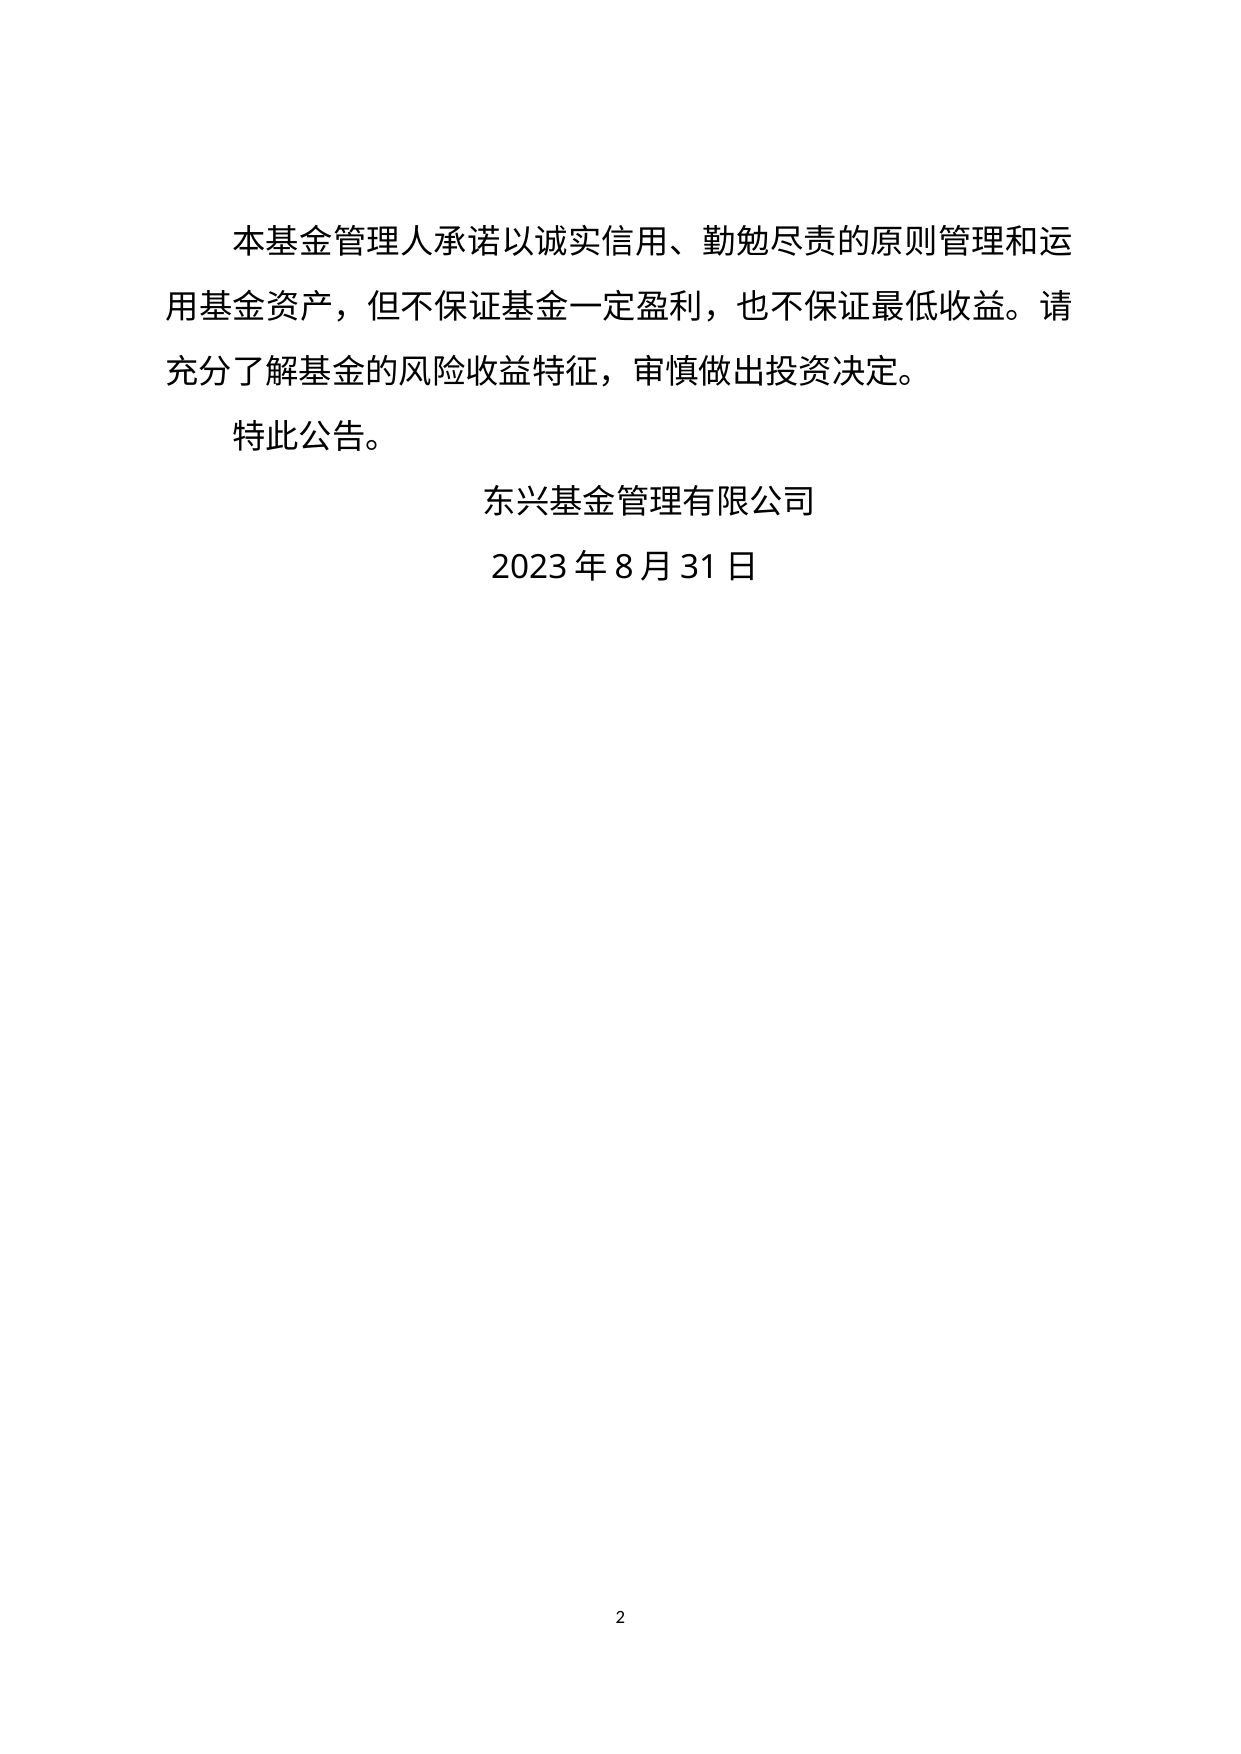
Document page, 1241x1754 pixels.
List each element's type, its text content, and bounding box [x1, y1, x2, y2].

text 本基金管理人承诺以诚实信用、勤勉尽责的原则管理和运用基金资产，但不保证基金一定盈利，也不保证最低收益。请充分了解基金的风险收益特征，审慎做出投资决定。 [165, 207, 1075, 402]
text 2023年8月31日 [165, 532, 1075, 597]
text 东兴基金管理有限公司 [165, 467, 1075, 532]
text 特此公告。 [165, 402, 1075, 467]
